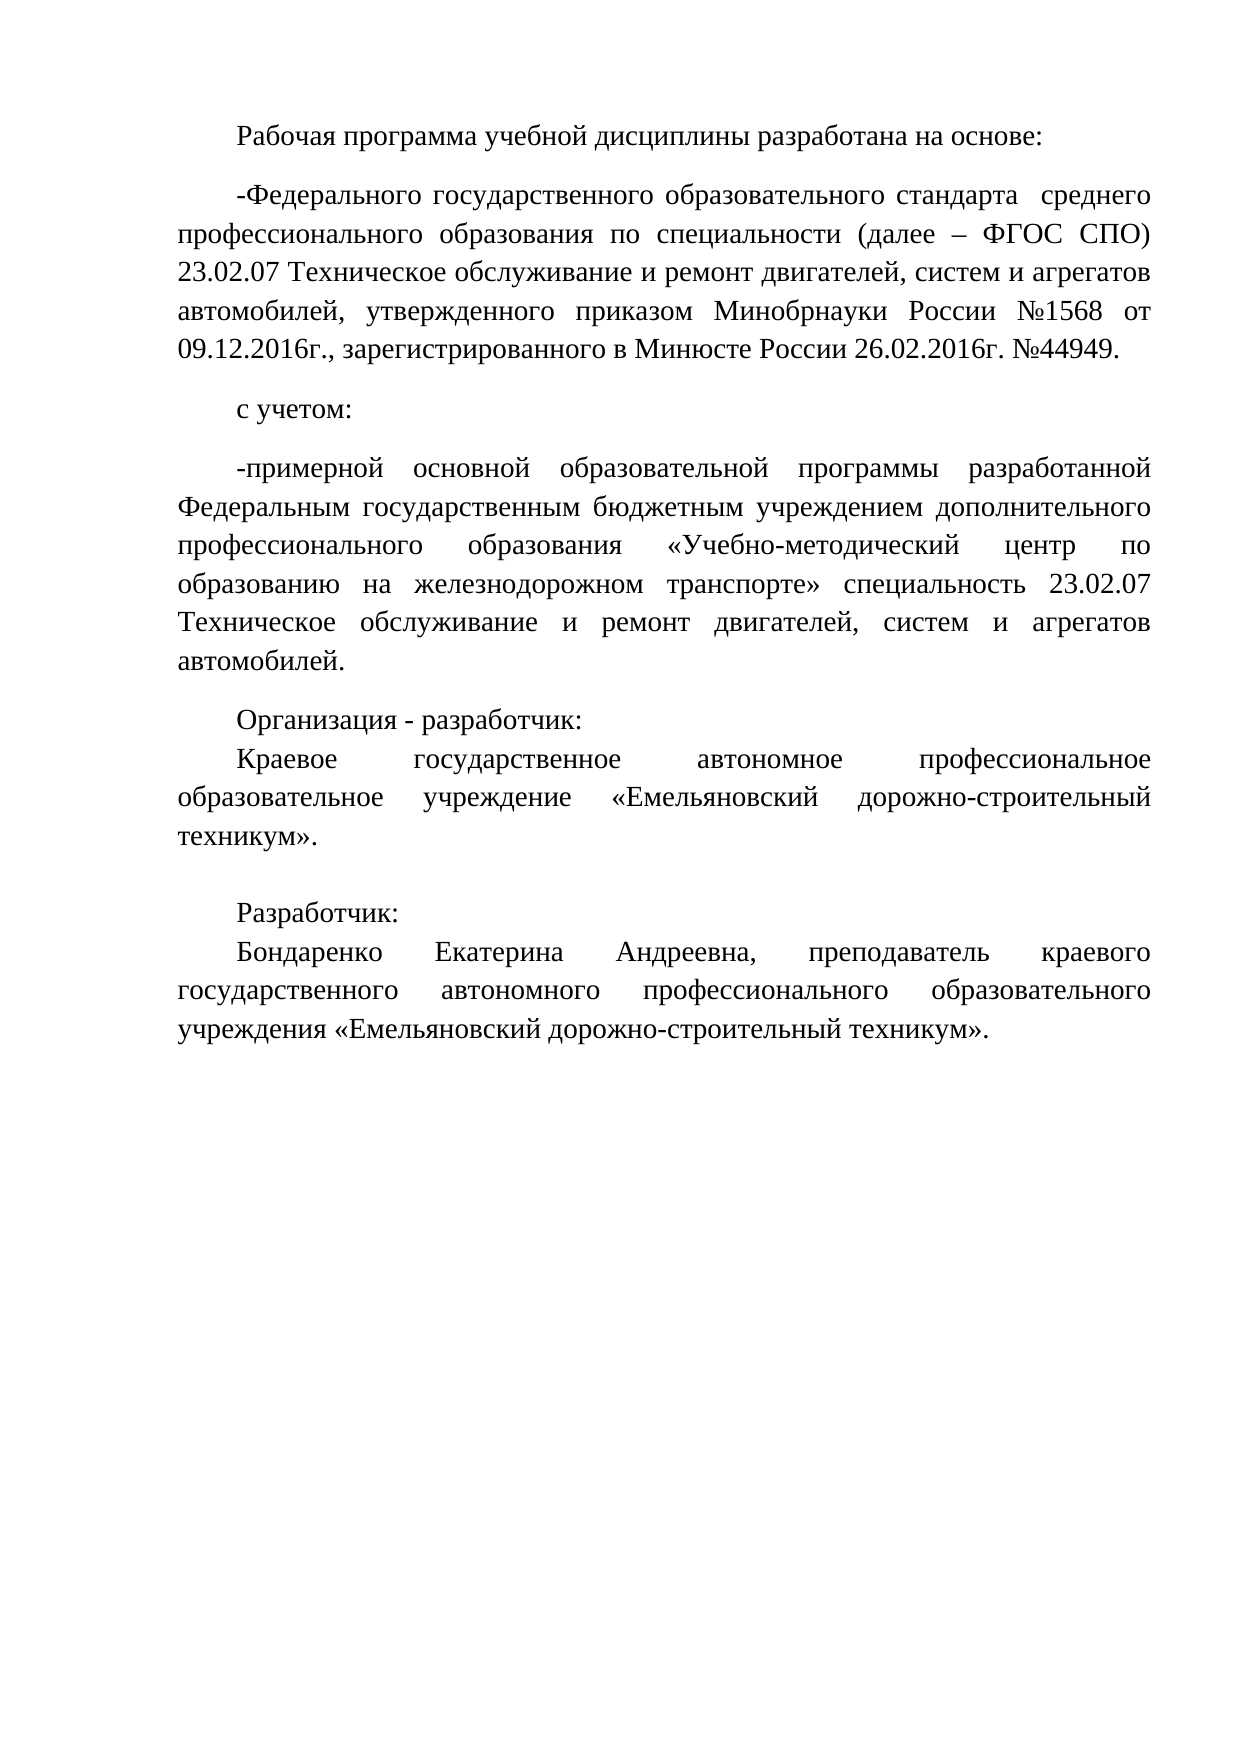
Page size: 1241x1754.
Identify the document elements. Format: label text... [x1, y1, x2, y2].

text Бондаренко Екатерина Андреевна, преподаватель краевого государственного автономного профессионального образовательного учреждения «Емельяновский дорожно-строительный техникум». [177, 934, 1152, 1044]
text Разработчик: [177, 895, 1152, 929]
text Краевое государственное автономное профессиональное образовательное учреждение «Емельяновский дорожно-строительный техникум». [177, 741, 1152, 852]
text Организация - разработчик: [177, 702, 1152, 736]
text -Федерального государственного образовательного стандарта среднего профессионального образования по специальности (далее – ФГОС СПО) 23.02.07 Техническое обслуживание и ремонт двигателей, систем и агрегатов автомобилей, утвержденного приказом Минобрнауки России №1568 от 09.12.2016г., зарегистрированного в Минюсте России 26.02.2016г. №44949. [177, 177, 1152, 365]
text Рабочая программа учебной дисциплины разработана на основе: [177, 118, 1152, 152]
text -примерной основной образовательной программы разработанной Федеральным государственным бюджетным учреждением дополнительного профессионального образования «Учебно-методический центр по образованию на железнодорожном транспорте» специальность 23.02.07 Техническое обслуживание и ремонт двигателей, систем и агрегатов автомобилей. [177, 450, 1152, 677]
text с учетом: [177, 391, 1152, 424]
